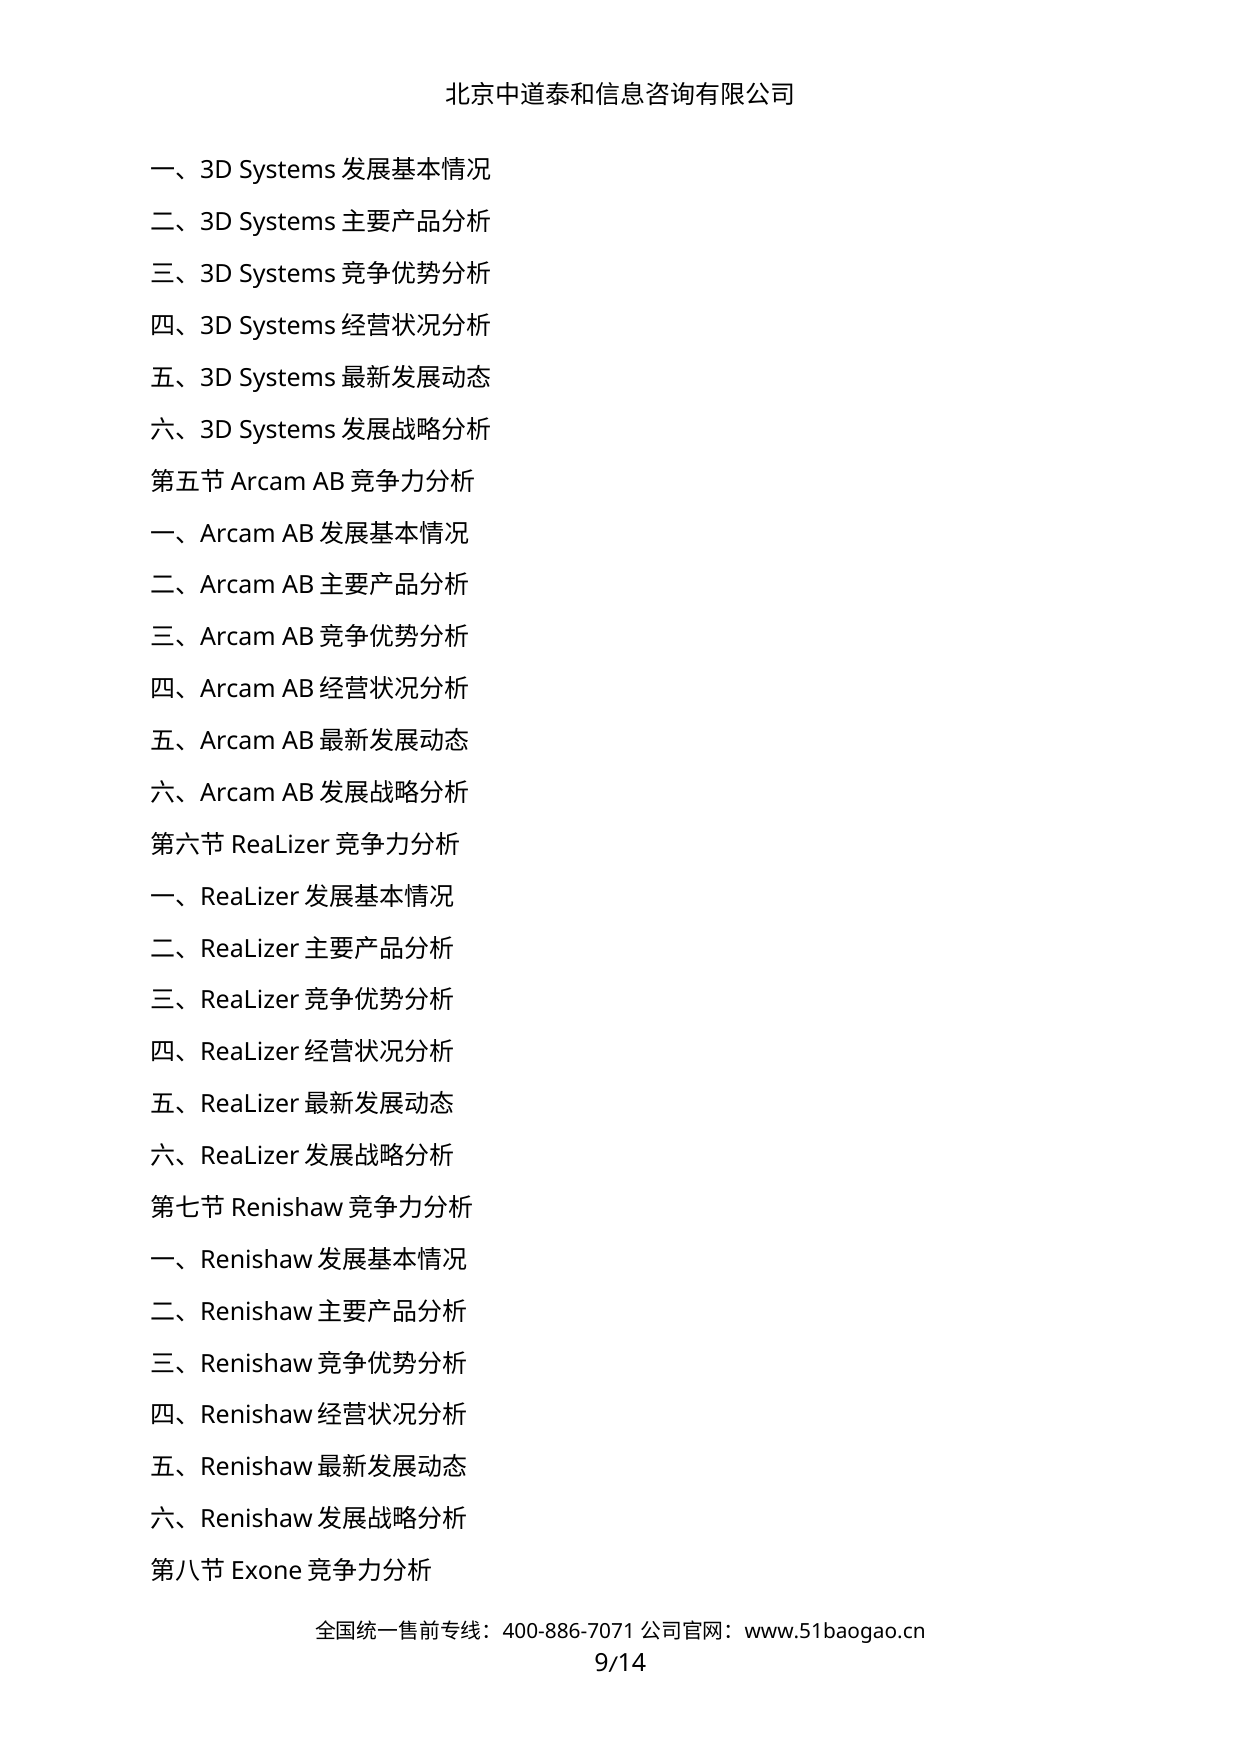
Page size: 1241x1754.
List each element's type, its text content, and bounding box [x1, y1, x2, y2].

text 二、Renishaw主要产品分析 [150, 1291, 1090, 1327]
text 六、ReaLizer发展战略分析 [150, 1136, 1090, 1172]
text 六、Arcam AB发展战略分析 [150, 772, 1090, 809]
text 第六节 ReaLizer竞争力分析 [150, 824, 1090, 861]
text 二、Arcam AB主要产品分析 [150, 565, 1090, 601]
text 一、Arcam AB发展基本情况 [150, 513, 1090, 549]
text 四、3D Systems经营状况分析 [150, 306, 1090, 342]
text 第七节 Renishaw竞争力分析 [150, 1187, 1090, 1224]
text 三、Renishaw竞争优势分析 [150, 1343, 1090, 1379]
text 三、3D Systems竞争优势分析 [150, 254, 1090, 290]
text 四、Arcam AB经营状况分析 [150, 669, 1090, 705]
text 五、3D Systems最新发展动态 [150, 357, 1090, 394]
text 一、Renishaw发展基本情况 [150, 1239, 1090, 1276]
text 四、ReaLizer经营状况分析 [150, 1032, 1090, 1068]
text 五、Arcam AB最新发展动态 [150, 721, 1090, 757]
text 一、3D Systems发展基本情况 [150, 150, 1090, 186]
text 二、ReaLizer主要产品分析 [150, 928, 1090, 964]
text 三、Arcam AB竞争优势分析 [150, 617, 1090, 653]
text 五、ReaLizer最新发展动态 [150, 1084, 1090, 1120]
text 六、3D Systems发展战略分析 [150, 409, 1090, 446]
text 六、Renishaw发展战略分析 [150, 1499, 1090, 1535]
text 四、Renishaw经营状况分析 [150, 1395, 1090, 1431]
text 一、ReaLizer发展基本情况 [150, 876, 1090, 912]
text 第八节 Exone竞争力分析 [150, 1551, 1090, 1587]
text 五、Renishaw最新发展动态 [150, 1447, 1090, 1483]
text 三、ReaLizer竞争优势分析 [150, 980, 1090, 1016]
text 二、3D Systems主要产品分析 [150, 202, 1090, 238]
text 第五节 Arcam AB竞争力分析 [150, 461, 1090, 497]
